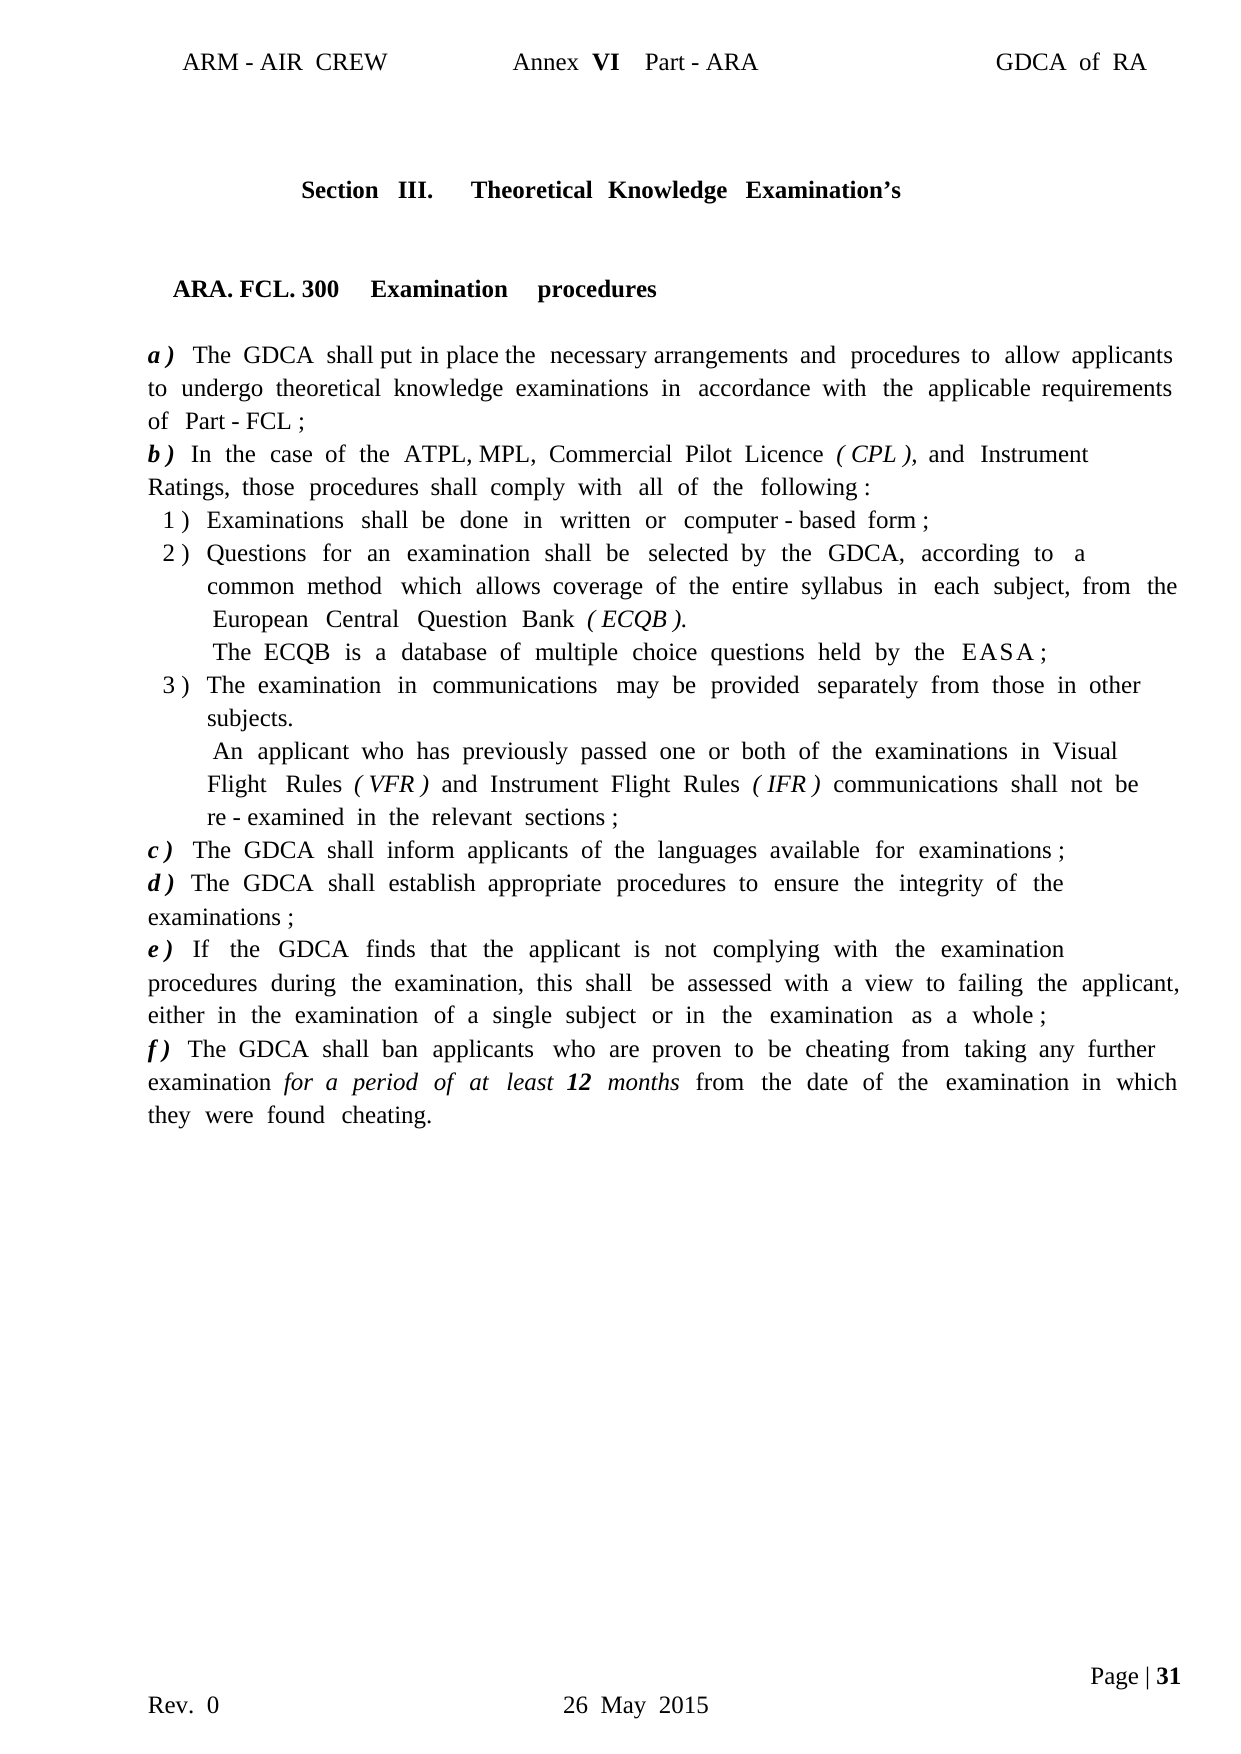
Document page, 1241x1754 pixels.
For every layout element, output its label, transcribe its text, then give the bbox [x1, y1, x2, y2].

text f ) The GDCA shall ban applicants who are proven to be cheating from taking any further examination for a period of at least 12 months from the date of the examination in which they were found cheating. [148, 1034, 1181, 1128]
text 1 ) Examinations shall be done in written or computer - based form ; [162, 505, 1181, 534]
text e ) If the GDCA finds that the applicant is not complying with the examination procedures during the examination, this shall be assessed with a view to failing the applicant, either in the examination of a single subject or in the examination as a whole ; [148, 934, 1181, 1029]
text The ECQB is a database of multiple choice questions held by the EASA ; [162, 637, 1181, 666]
text Section III. Theoretical Knowledge Examination’s [148, 175, 1181, 204]
text a ) The GDCA shall put in place the necessary arrangements and procedures to allow applicants to undergo theoretical knowledge examinations in accordance with the applicable requirements of Part - FCL ; [148, 340, 1181, 435]
text ARA. FCL. 300 Examination procedures [148, 274, 1181, 303]
text An applicant who has previously passed one or both of the examinations in Visual Flight Rules ( VFR ) and Instrument Flight Rules ( IFR ) communications shall not be re - examined in the relevant sections ; [162, 736, 1181, 831]
text European Central Question Bank ( ECQB ). [162, 604, 1181, 633]
text d ) The GDCA shall establish appropriate procedures to ensure the integrity of the examinations ; [148, 868, 1181, 930]
text c ) The GDCA shall inform applicants of the languages available for examinations ; [148, 836, 1181, 864]
text b ) In the case of the ATPL, MPL, Commercial Pilot Licence ( CPL ), and Instrument Ratings, those procedures shall comply with all of the following : [148, 439, 1181, 501]
text 3 ) The examination in communications may be provided separately from those in other subjects. [162, 670, 1181, 732]
text 2 ) Questions for an examination shall be selected by the GDCA, according to a common method which allows coverage of the entire syllabus in each subject, from the [162, 538, 1181, 600]
